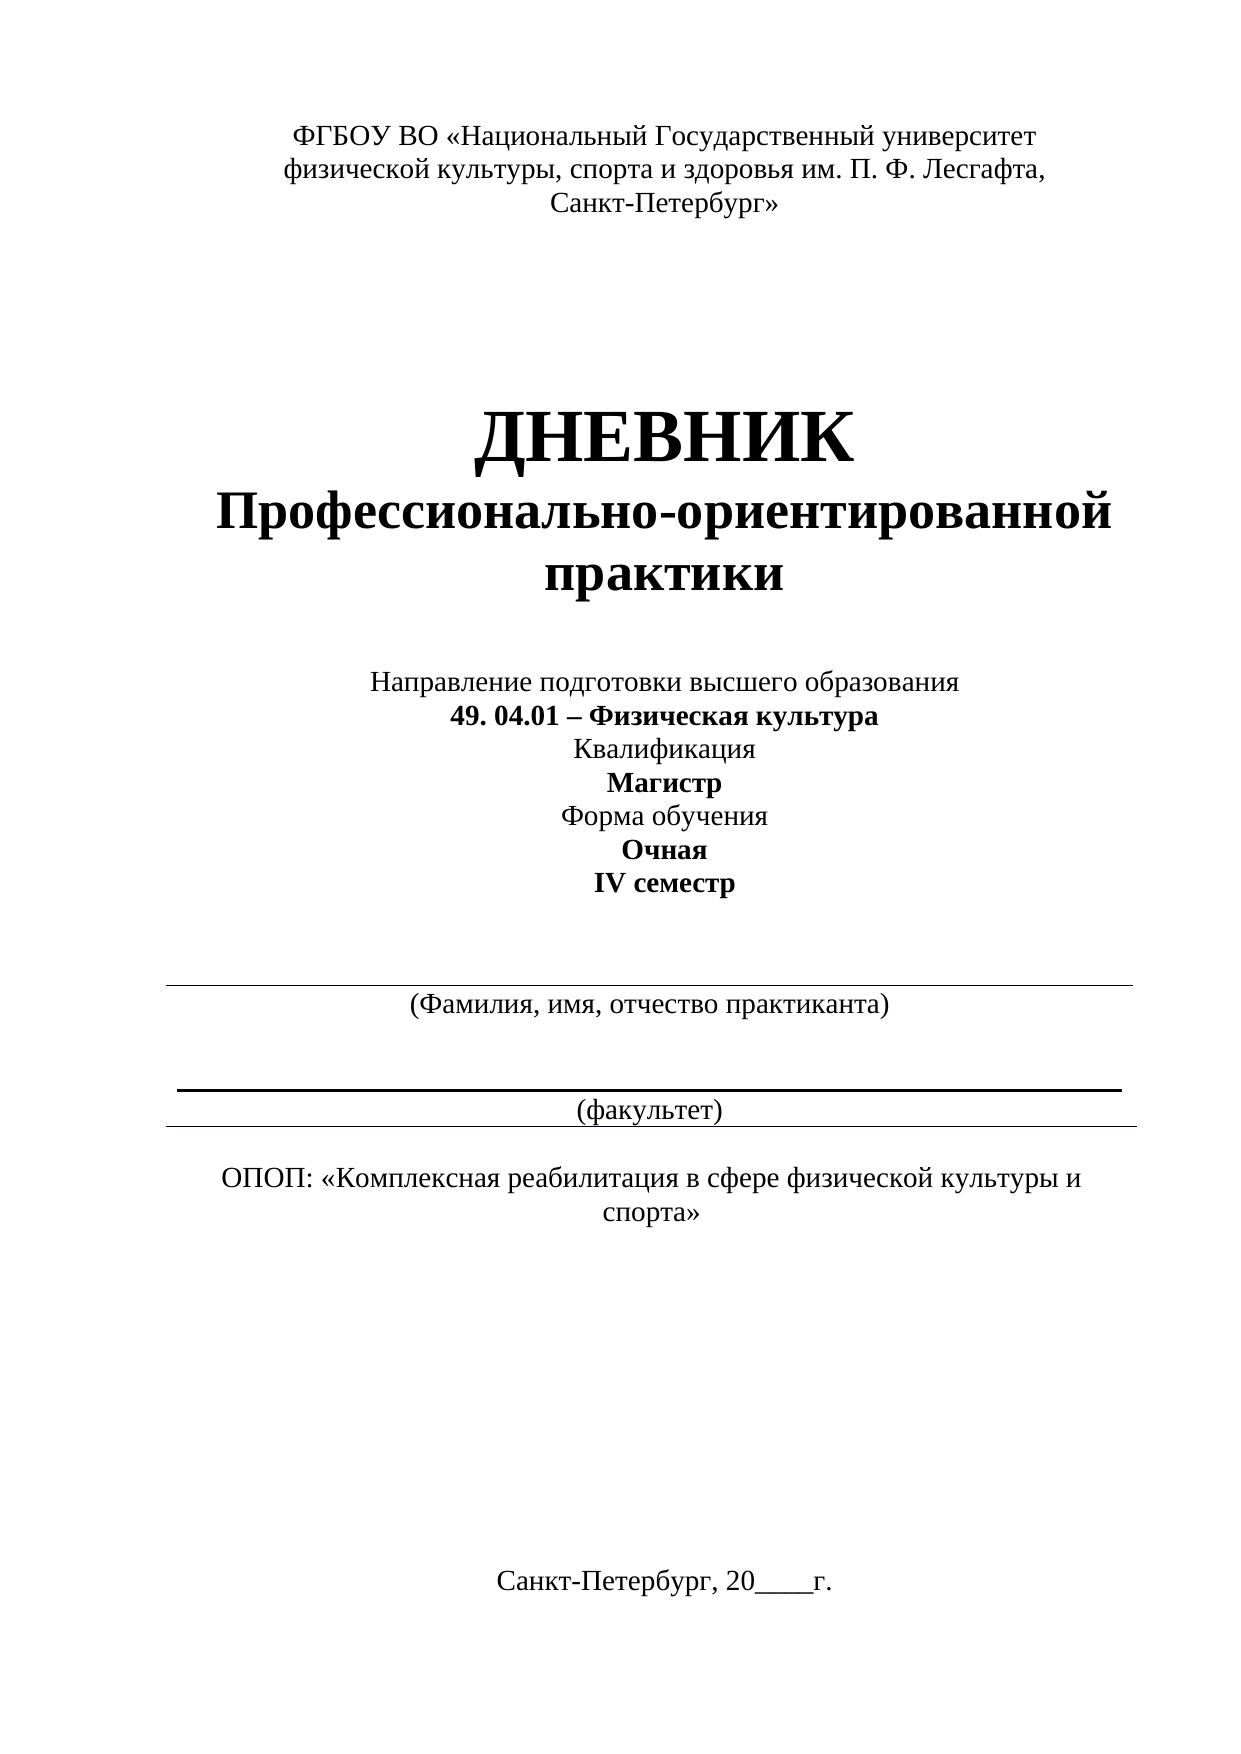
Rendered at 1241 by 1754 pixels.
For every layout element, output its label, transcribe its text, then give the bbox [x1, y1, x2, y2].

table_header (Фамилия, имя, отчество практиканта) (факультет) [166, 986, 1133, 1126]
text Профессионально-ориентированной практики [177, 477, 1152, 602]
text Форма обучения [177, 798, 1152, 832]
text Очная [177, 832, 1152, 866]
text Санкт-Петербург» [177, 185, 1152, 219]
table_cell ОПОП: «Комплексная реабилитация в сфере физической культуры и спорта» [166, 1127, 1137, 1227]
text ФГБОУ ВО «Национальный Государственный университет [177, 118, 1152, 152]
text Дневник [177, 391, 1152, 477]
text 49. 04.01 – Физическая культура [177, 698, 1152, 731]
text Магистр [177, 765, 1152, 798]
text Направление подготовки высшего образования [177, 664, 1152, 698]
text Квалификация [177, 731, 1152, 765]
text Санкт-Петербург, 20____г. [177, 1563, 1152, 1596]
text IV семестр [177, 866, 1152, 899]
text физической культуры, спорта и здоровья им. П. Ф. Лесгафта, [177, 152, 1152, 185]
